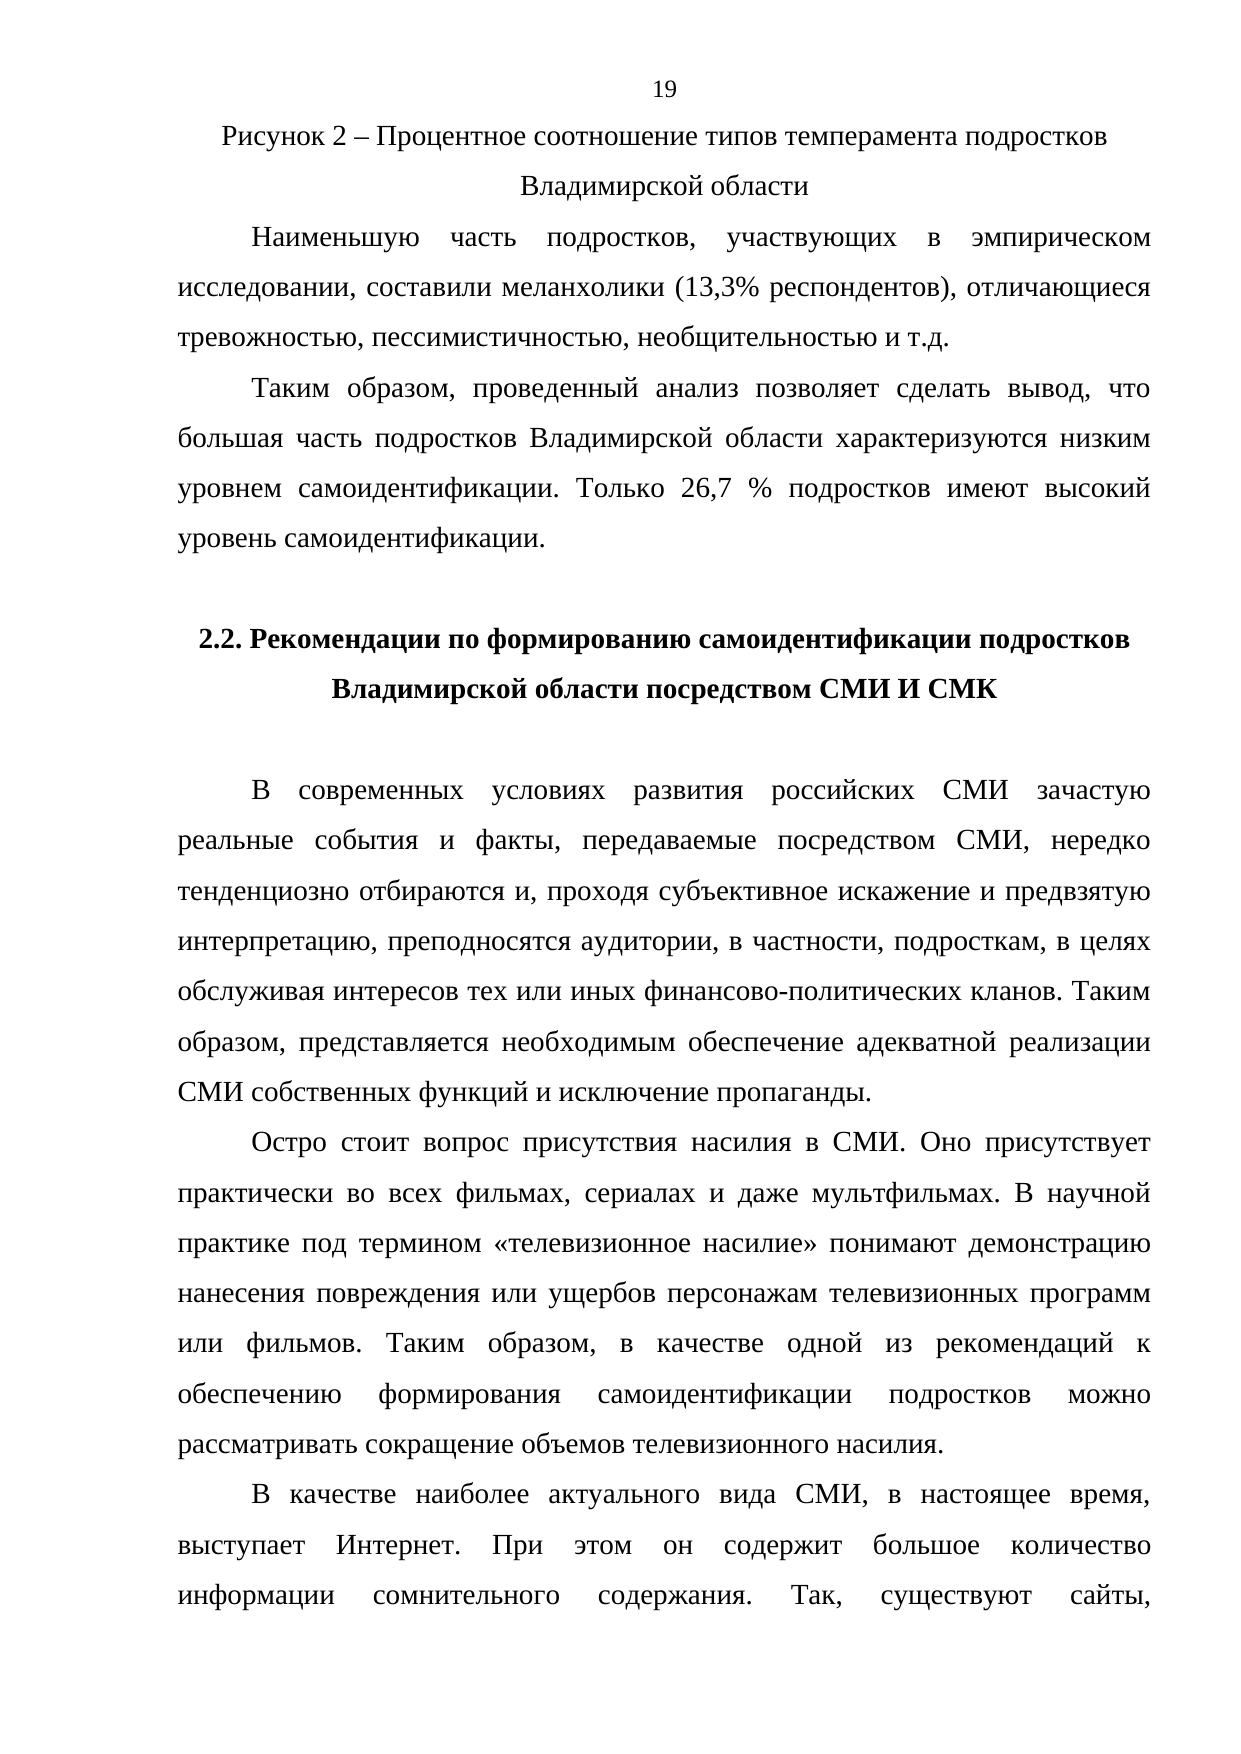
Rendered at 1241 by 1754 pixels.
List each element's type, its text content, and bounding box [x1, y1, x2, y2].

text В современных условиях развития российских СМИ зачастую реальные события и факты, передаваемые посредством СМИ, нередко тенденциозно отбираются и, проходя субъективное искажение и предвзятую интерпретацию, преподносятся аудитории, в частности, подросткам, в целях обслуживая интересов тех или иных финансово-политических кланов. Таким образом, представляется необходимым обеспечение адекватной реализации СМИ собственных функций и исключение пропаганды. [177, 772, 1152, 1108]
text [177, 1477, 1152, 1611]
text Рисунок 2 – Процентное соотношение типов темперамента подростков Владимирской области [177, 118, 1152, 202]
text Наименьшую часть подростков, участвующих в эмпирическом исследовании, составили меланхолики (13,3% респондентов), отличающиеся тревожностью, пессимистичностью, необщительностью и т.д. [177, 219, 1152, 353]
text Остро стоит вопрос присутствия насилия в СМИ. Оно присутствует практически во всех фильмах, сериалах и даже мультфильмах. В научной практике под термином «телевизионное насилие» понимают демонстрацию нанесения повреждения или ущербов персонажам телевизионных программ или фильмов. Таким образом, в качестве одной из рекомендаций к обеспечению формирования самоидентификации подростков можно рассматривать сокращение объемов телевизионного насилия. [177, 1124, 1152, 1460]
text Таким образом, проведенный анализ позволяет сделать вывод, что большая часть подростков Владимирской области характеризуются низким уровнем самоидентификации. Только 26,7 % подростков имеют высокий уровень самоидентификации. [177, 370, 1152, 554]
text 2.2. Рекомендации по формированию самоидентификации подростков Владимирской области посредством СМИ И СМК [177, 621, 1152, 705]
